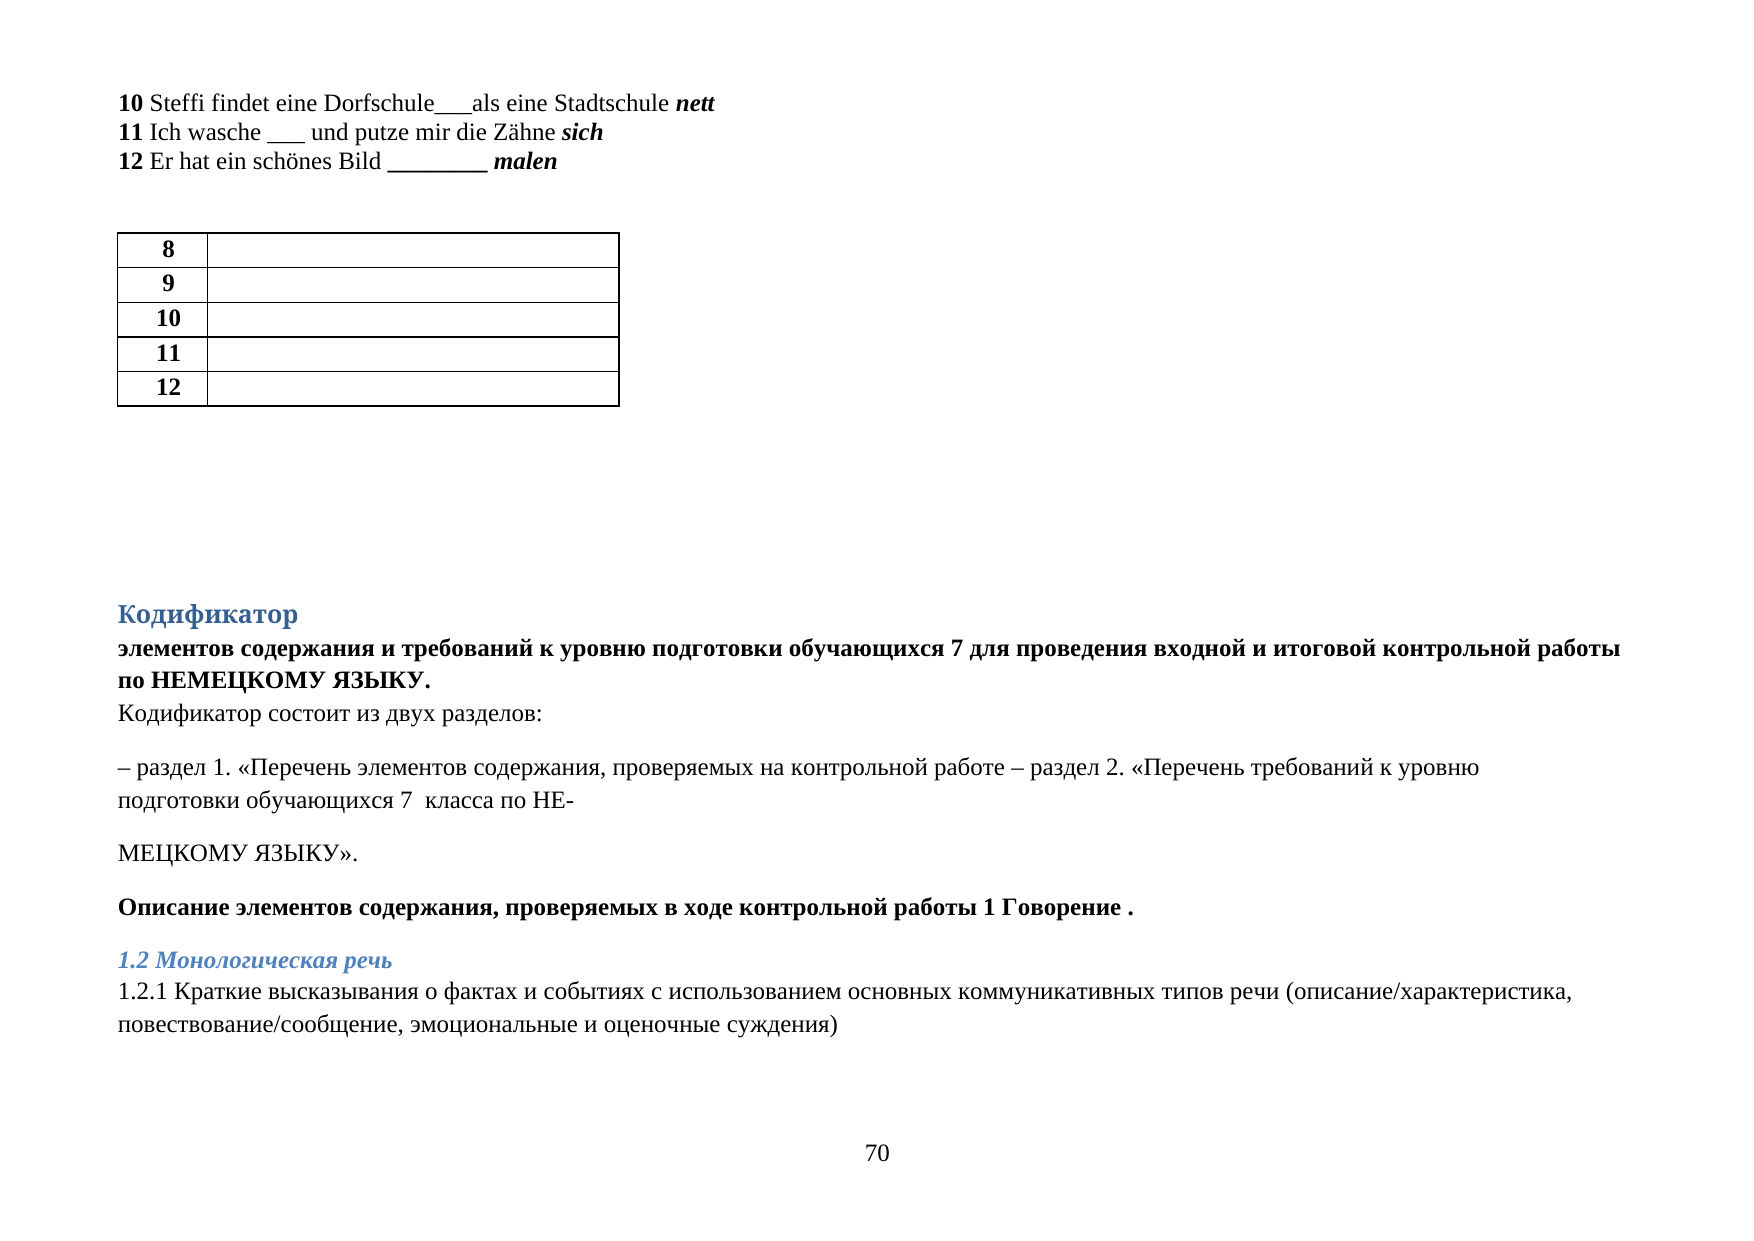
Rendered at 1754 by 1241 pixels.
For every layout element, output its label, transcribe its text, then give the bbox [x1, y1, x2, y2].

text Кодификатор состоит из двух разделов: [118, 698, 1636, 727]
text 10 Steffi findet eine Dorfschule___als eine Stadtschule nett [118, 88, 1636, 117]
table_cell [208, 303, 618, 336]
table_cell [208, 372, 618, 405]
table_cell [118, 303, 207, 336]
text – раздел 1. «Перечень элементов содержания, проверяемых на контрольной работе – раздел 2. «Перечень требований к уровню подготовки обучающихся 7 класса по НЕ- [118, 752, 1592, 813]
text элементов содержания и требований к уровню подготовки обучающихся 7 для проведения входной и итоговой контрольной работы по НЕМЕЦКОМУ ЯЗЫКУ. [118, 633, 1636, 694]
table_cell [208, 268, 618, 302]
text 1.2.1 Краткие высказывания о фактах и событиях с использованием основных коммуникативных типов речи (описание/характеристика, повествование/сообщение, эмоциональные и оценочные суждения) [118, 976, 1636, 1038]
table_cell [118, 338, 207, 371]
text 12 Er hat ein schönes Bild ________ malen [118, 146, 1636, 175]
text МЕЦКОМУ ЯЗЫКУ». [118, 838, 1636, 867]
text Кодификатор [118, 601, 1636, 629]
text 11 Ich wasche ___ und putze mir die Zähne sich [118, 117, 1636, 146]
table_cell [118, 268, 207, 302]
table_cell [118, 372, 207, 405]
text 1.2 Монологическая речь [118, 945, 1636, 974]
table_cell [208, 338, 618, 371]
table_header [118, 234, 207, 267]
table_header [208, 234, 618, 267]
text Описание элементов содержания, проверяемых в ходе контрольной работы 1 Говорение . [118, 892, 1539, 921]
